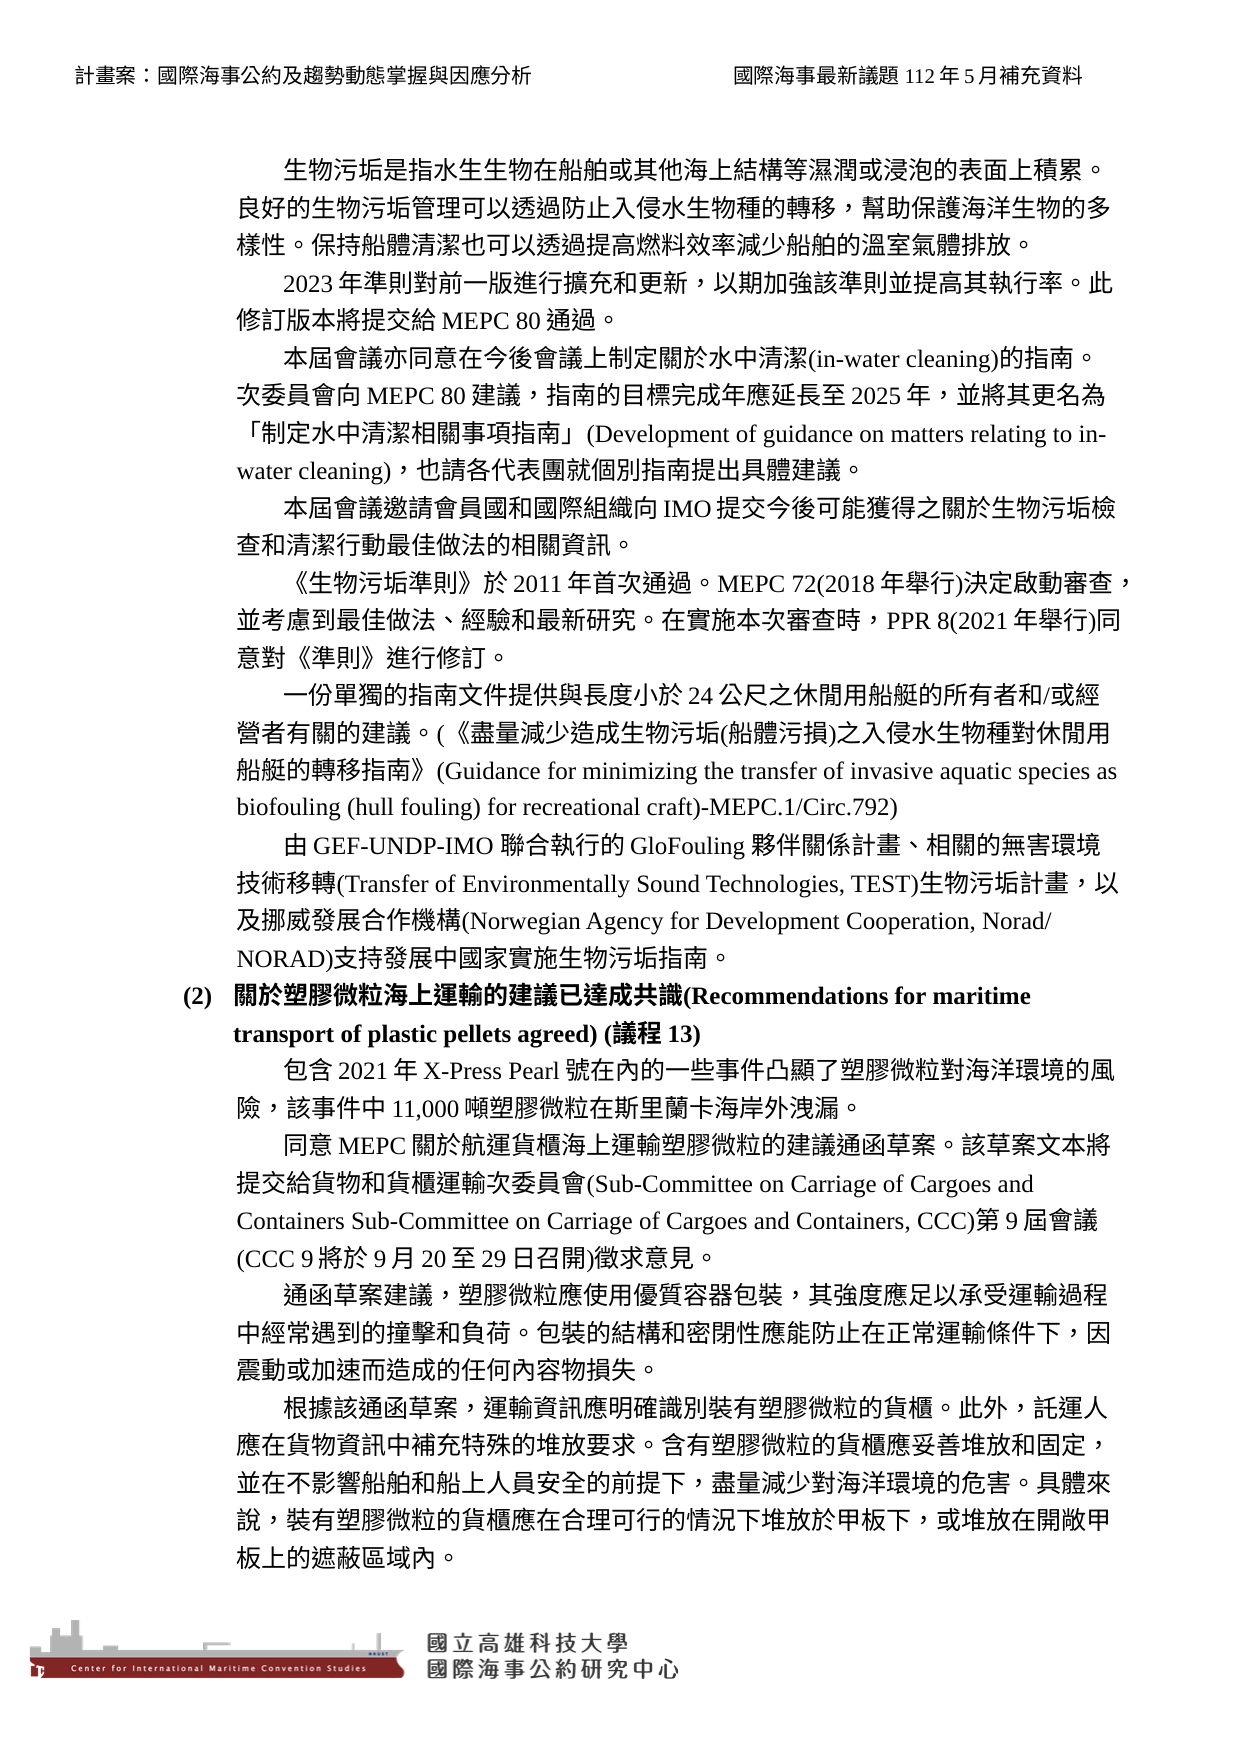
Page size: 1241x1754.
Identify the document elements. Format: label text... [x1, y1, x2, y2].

list 生物污垢是指水生生物在船舶或其他海上結構等濕潤或浸泡的表面上積累。良好的生物污垢管理可以透過防止入侵水生物種的轉移，幫助保護海洋生物的多樣性。保持船體清潔也可以透過提高燃料效率減少船舶的溫室氣體排放。 [236, 150, 1122, 262]
list 同意MEPC關於航運貨櫃海上運輸塑膠微粒的建議通函草案。該草案文本將提交給貨物和貨櫃運輸次委員會(Sub-Committee on Carriage of Cargoes and Containers Sub-Committee on Carriage of Cargoes and Containers, CCC)第9屆會議(CCC 9將於9月20至29日召開)徵求意見。 [236, 1125, 1122, 1275]
list 本屆會議邀請會員國和國際組織向IMO提交今後可能獲得之關於生物污垢檢查和清潔行動最佳做法的相關資訊。 [236, 487, 1122, 562]
list 本屆會議亦同意在今後會議上制定關於水中清潔(in-water cleaning)的指南。次委員會向MEPC 80建議，指南的目標完成年應延長至2025年，並將其更名為「制定水中清潔相關事項指南」(Development of guidance on matters relating to in-water cleaning)，也請各代表團就個別指南提出具體建議。 [236, 337, 1122, 487]
list 《生物污垢準則》於2011年首次通過。MEPC 72(2018年舉行)決定啟動審查，並考慮到最佳做法、經驗和最新研究。在實施本次審查時，PPR 8(2021年舉行)同意對《準則》進行修訂。 [236, 562, 1122, 675]
list 通函草案建議，塑膠微粒應使用優質容器包裝，其強度應足以承受運輸過程中經常遇到的撞擊和負荷。包裝的結構和密閉性應能防止在正常運輸條件下，因震動或加速而造成的任何內容物損失。 [236, 1275, 1122, 1387]
picture [29, 1620, 679, 1679]
list 由GEF-UNDP-IMO 聯合執行的GloFouling 夥伴關係計畫、相關的無害環境技術移轉(Transfer of Environmentally Sound Technologies, TEST)生物污垢計畫，以及挪威發展合作機構(Norwegian Agency for Development Cooperation, Norad/ NORAD)支持發展中國家實施生物污垢指南。 [236, 825, 1122, 975]
list 包含2021年X-Press Pearl號在內的一些事件凸顯了塑膠微粒對海洋環境的風險，該事件中11,000噸塑膠微粒在斯里蘭卡海岸外洩漏。 [236, 1050, 1122, 1125]
list 根據該通函草案，運輸資訊應明確識別裝有塑膠微粒的貨櫃。此外，託運人應在貨物資訊中補充特殊的堆放要求。含有塑膠微粒的貨櫃應妥善堆放和固定，並在不影響船舶和船上人員安全的前提下，盡量減少對海洋環境的危害。具體來說，裝有塑膠微粒的貨櫃應在合理可行的情況下堆放於甲板下，或堆放在開敞甲板上的遮蔽區域內。 [236, 1387, 1122, 1575]
list 關於塑膠微粒海上運輸的建議已達成共識(Recommendations for maritime transport of plastic pellets agreed) (議程13) [183, 975, 1122, 1050]
list 一份單獨的指南文件提供與長度小於24公尺之休閒用船艇的所有者和/或經營者有關的建議。(《盡量減少造成生物污垢(船體污損)之入侵水生物種對休閒用船艇的轉移指南》(Guidance for minimizing the transfer of invasive aquatic species as biofouling (hull fouling) for recreational craft)-MEPC.1/Circ.792) [236, 675, 1122, 825]
list 2023年準則對前一版進行擴充和更新，以期加強該準則並提高其執行率。此修訂版本將提交給MEPC 80通過。 [236, 262, 1122, 337]
